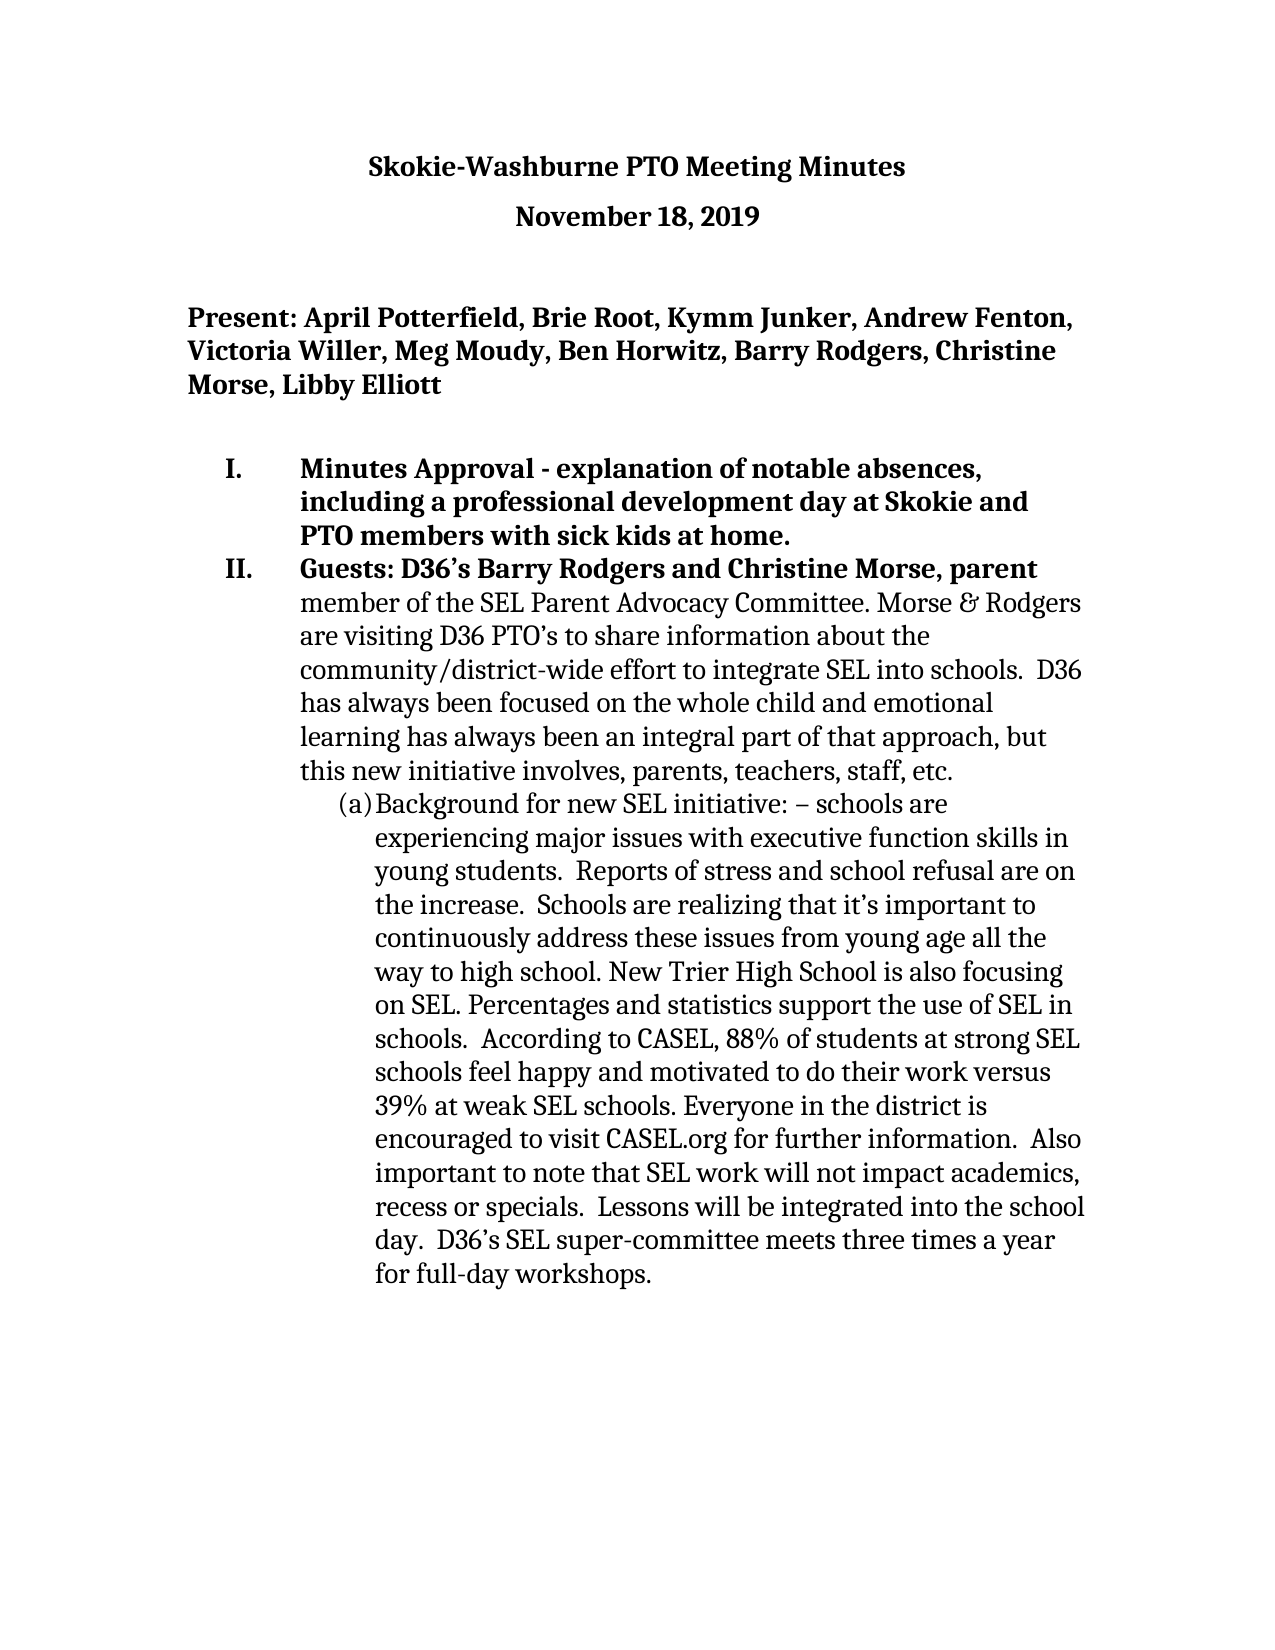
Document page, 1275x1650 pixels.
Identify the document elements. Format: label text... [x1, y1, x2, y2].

text Skokie-Washburne PTO Meeting Minutes [187, 150, 1087, 183]
list Guests: D36’s Barry Rodgers and Christine Morse, parent member of the SEL Parent Advocacy Committee. Morse & Rodgers are visiting D36 PTO’s to share information about the community/district-wide effort to integrate SEL into schools. D36 has always been focused on the whole child and emotional learning has always been an integral part of that approach, but this new initiative involves, parents, teachers, staff, etc. [225, 552, 1087, 787]
list Minutes Approval - explanation of notable absences, including a professional development day at Skokie and PTO members with sick kids at home. [225, 452, 1087, 552]
text Present: April Potterfield, Brie Root, Kymm Junker, Andrew Fenton, Victoria Willer, Meg Moudy, Ben Horwitz, Barry Rodgers, Christine Morse, Libby Elliott [187, 301, 1087, 402]
text November 18, 2019 [187, 200, 1087, 234]
list Background for new SEL initiative: – schools are experiencing major issues with executive function skills in young students. Reports of stress and school refusal are on the increase. Schools are realizing that it’s important to continuously address these issues from young age all the way to high school. New Trier High School is also focusing on SEL. Percentages and statistics support the use of SEL in schools. According to CASEL, 88% of students at strong SEL schools feel happy and motivated to do their work versus 39% at weak SEL schools. Everyone in the district is encouraged to visit CASEL.org for further information. Also important to note that SEL work will not impact academics, recess or specials. Lessons will be integrated into the school day. D36’s SEL super-committee meets three times a year for full-day workshops. [337, 787, 1087, 1290]
